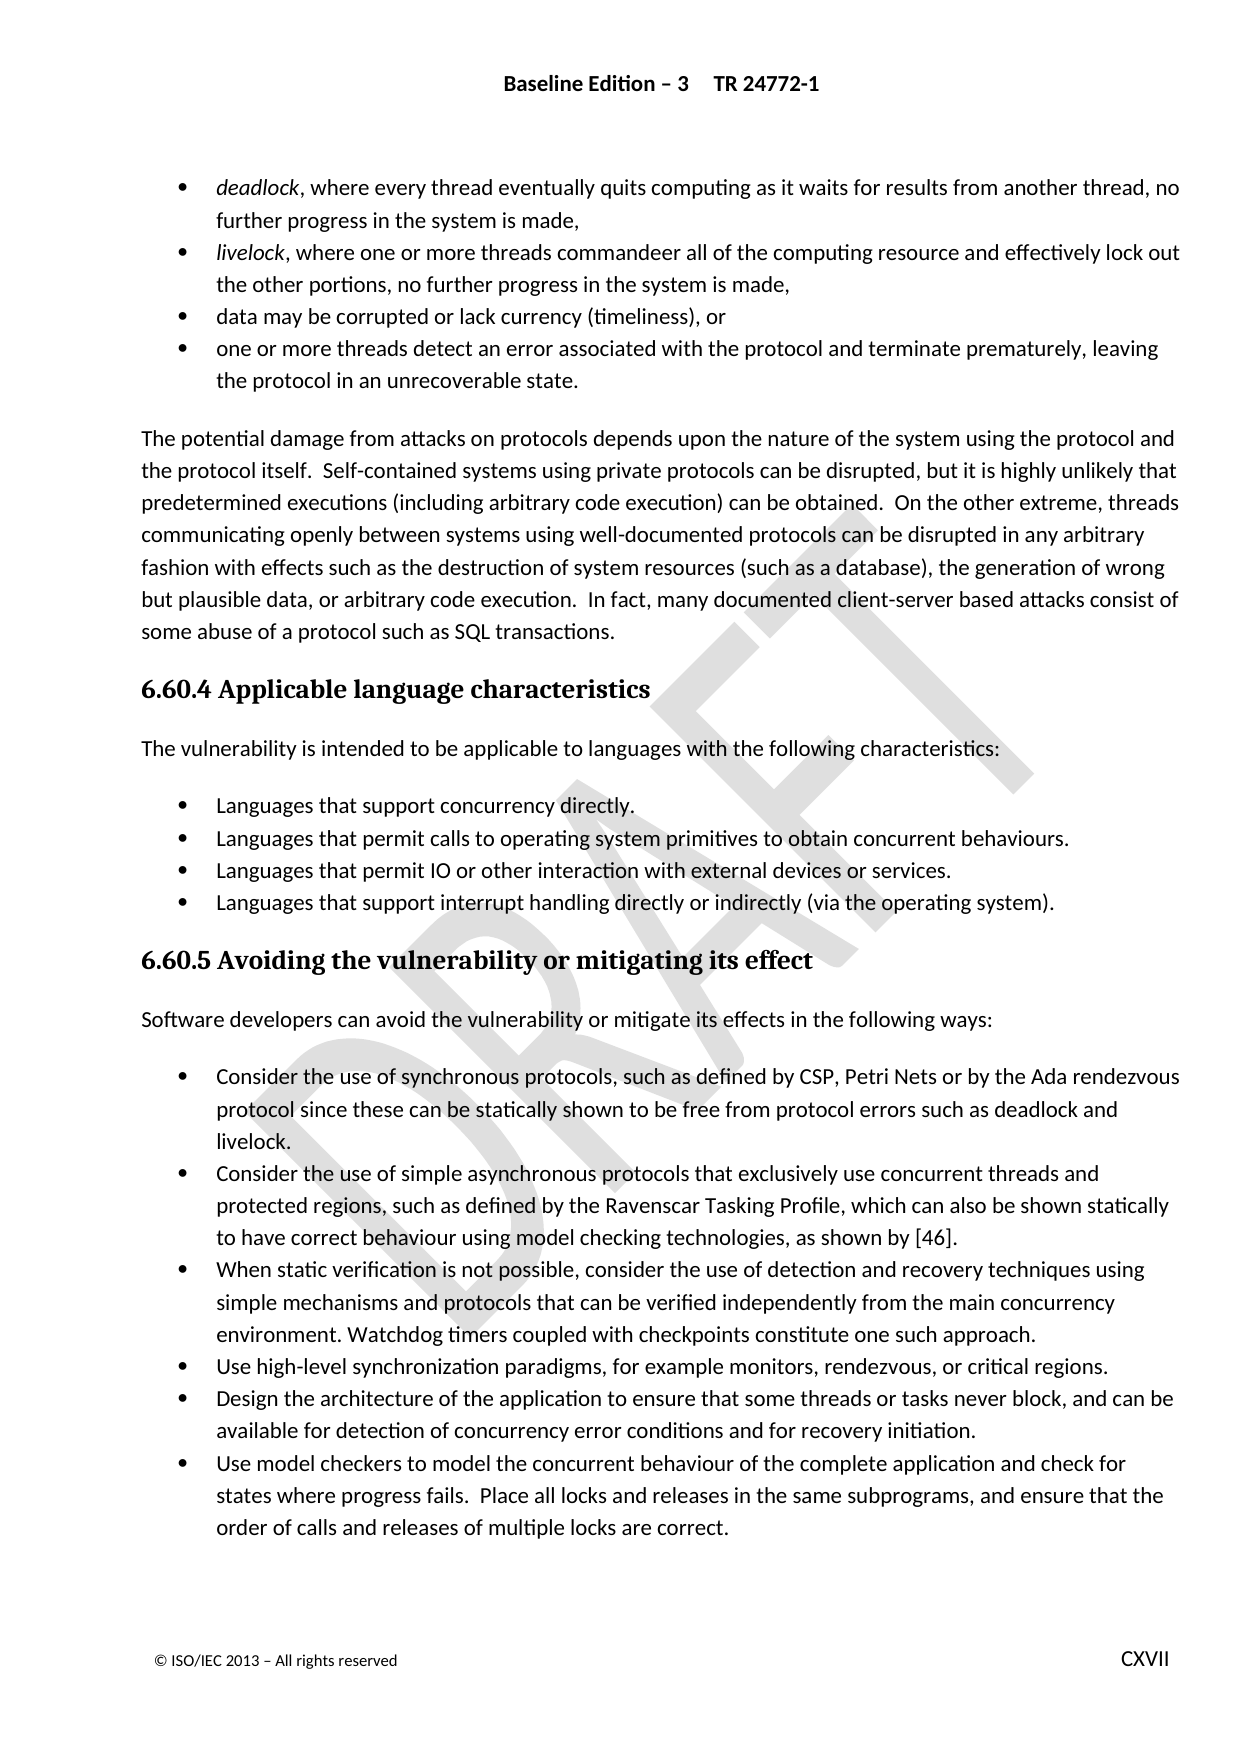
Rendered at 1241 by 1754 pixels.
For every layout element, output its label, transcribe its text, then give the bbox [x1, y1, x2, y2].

subtitle 6.60.4 Applicable language characteristics [141, 674, 1182, 705]
list data may be corrupted or lack currency (timeliness), or [178, 302, 1182, 330]
text Software developers can avoid the vulnerability or mitigate its effects in the following ways: [141, 1005, 1182, 1033]
list When static verification is not possible, consider the use of detection and recovery techniques using simple mechanisms and protocols that can be verified independently from the main concurrency environment. Watchdog timers coupled with checkpoints constitute one such approach. [178, 1256, 1182, 1348]
list Design the architecture of the application to ensure that some threads or tasks never block, and can be available for detection of concurrency error conditions and for recovery initiation. [178, 1384, 1182, 1444]
list deadlock, where every thread eventually quits computing as it waits for results from another thread, no further progress in the system is made, [178, 173, 1182, 234]
list Use high-level synchronization paradigms, for example monitors, rendezvous, or critical regions. [178, 1352, 1182, 1380]
list Languages that support concurrency directly. [178, 791, 1182, 819]
list Consider the use of synchronous protocols, such as defined by CSP, Petri Nets or by the Ada rendezvous protocol since these can be statically shown to be free from protocol errors such as deadlock and livelock. [178, 1062, 1182, 1155]
list Languages that permit calls to operating system primitives to obtain concurrent behaviours. [178, 824, 1182, 852]
list livelock, where one or more threads commandeer all of the computing resource and effectively lock out the other portions, no further progress in the system is made, [178, 238, 1182, 298]
list Languages that permit IO or other interaction with external devices or services. [178, 856, 1182, 884]
list Consider the use of simple asynchronous protocols that exclusively use concurrent threads and protected regions, such as defined by the Ravenscar Tasking Profile, which can also be shown statically to have correct behaviour using model checking technologies, as shown by [46]. [178, 1159, 1182, 1251]
text The vulnerability is intended to be applicable to languages with the following characteristics: [141, 734, 1182, 762]
list Use model checkers to model the concurrent behaviour of the complete application and check for states where progress fails. Place all locks and releases in the same subprograms, and ensure that the order of calls and releases of multiple locks are correct. [178, 1449, 1182, 1541]
list Languages that support interrupt handling directly or indirectly (via the operating system). [178, 888, 1182, 916]
list one or more threads detect an error associated with the protocol and terminate prematurely, leaving the protocol in an unrecoverable state. [178, 334, 1182, 395]
subtitle 6.60.5 Avoiding the vulnerability or mitigating its effect [141, 945, 1182, 976]
text The potential damage from attacks on protocols depends upon the nature of the system using the protocol and the protocol itself. Self-contained systems using private protocols can be disrupted, but it is highly unlikely that predetermined executions (including arbitrary code execution) can be obtained. On the other extreme, threads communicating openly between systems using well-documented protocols can be disrupted in any arbitrary fashion with effects such as the destruction of system resources (such as a database), the generation of wrong but plausible data, or arbitrary code execution. In fact, many documented client-server based attacks consist of some abuse of a protocol such as SQL transactions. [141, 424, 1182, 645]
